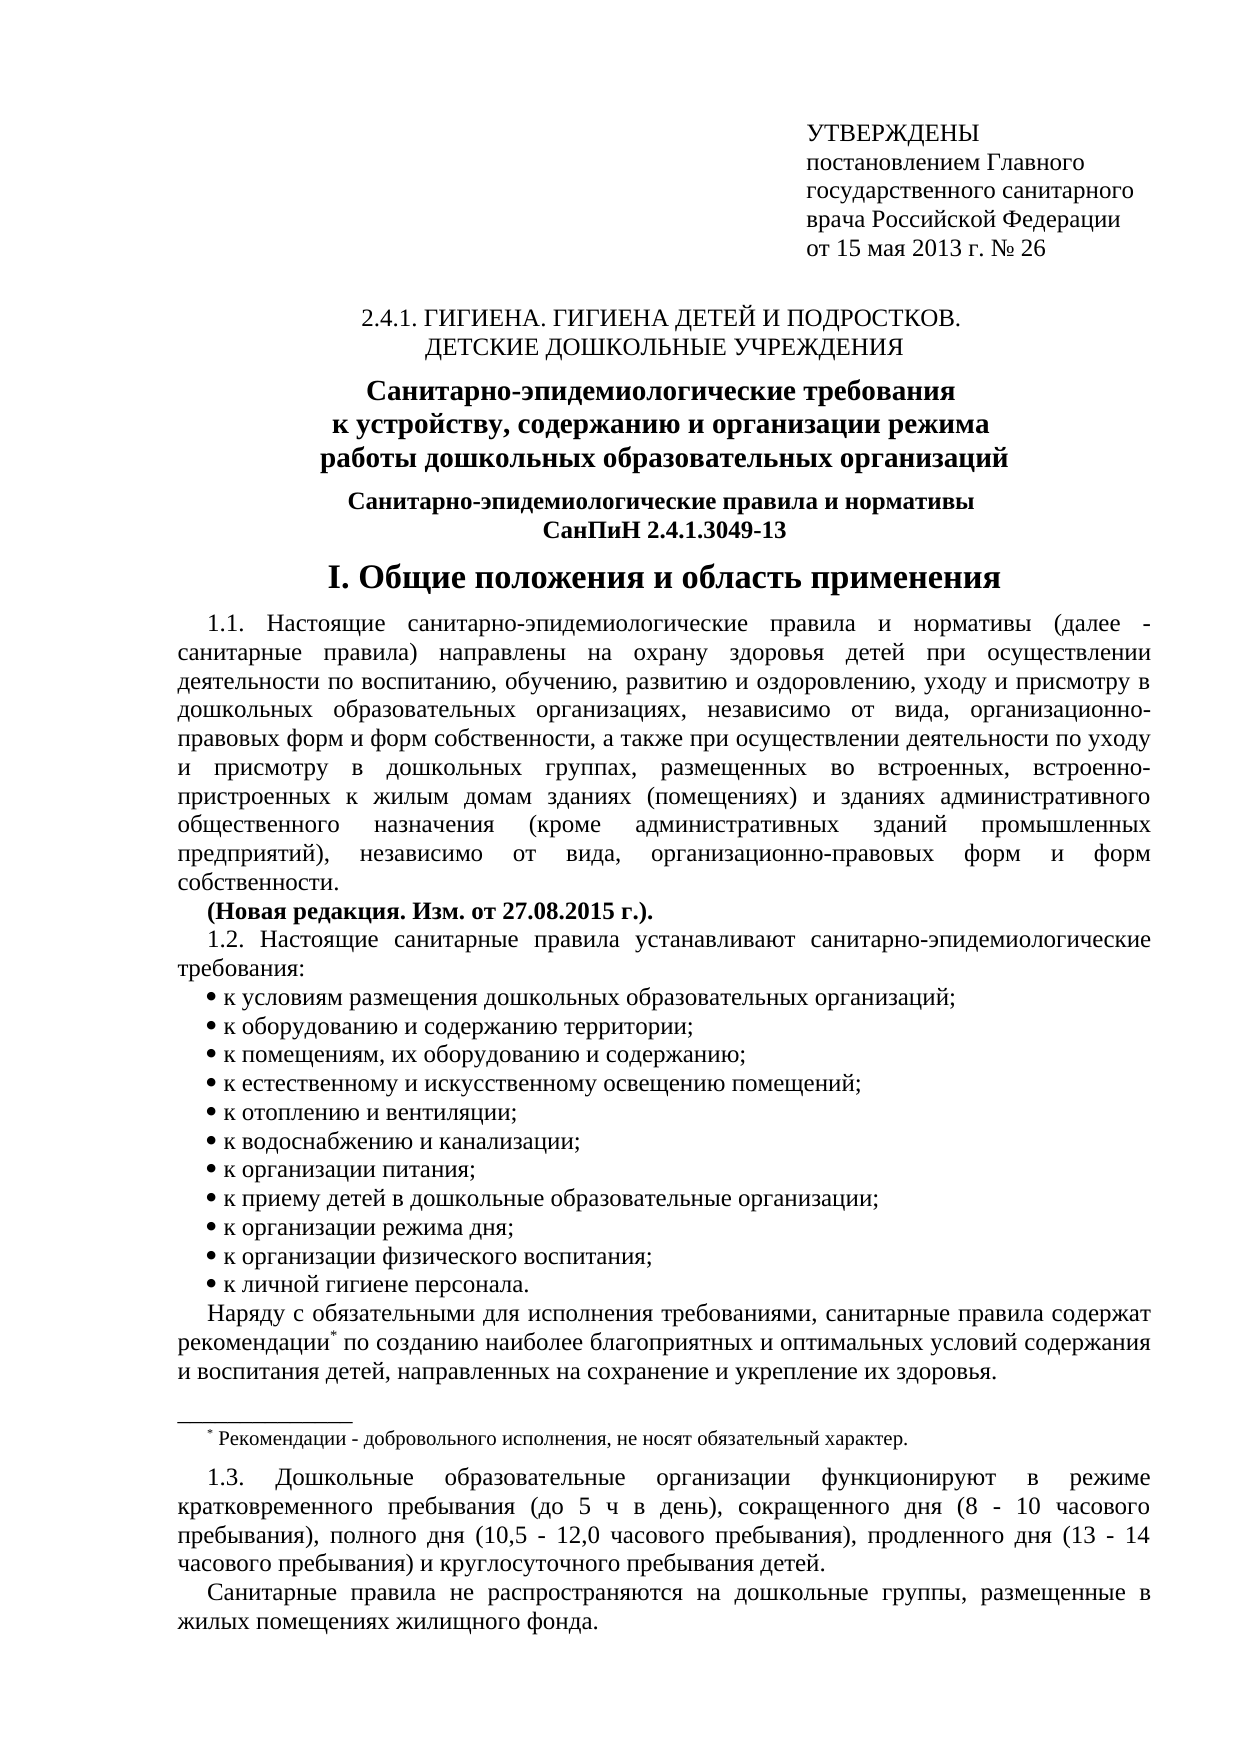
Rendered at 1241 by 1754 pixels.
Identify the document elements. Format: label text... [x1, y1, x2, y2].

text  к организации физического воспитания; [177, 1241, 1152, 1269]
text  к водоснабжению и канализации; [177, 1126, 1152, 1154]
text  к организации режима дня; [177, 1212, 1152, 1241]
text  к оборудованию и содержанию территории; [177, 1011, 1152, 1039]
text  к приему детей в дошкольные образовательные организации; [177, 1183, 1152, 1212]
text 1.1. Настоящие санитарно-эпидемиологические правила и нормативы (далее - санитарные правила) направлены на охрану здоровья детей при осуществлении деятельности по воспитанию, обучению, развитию и оздоровлению, уходу и присмотру в дошкольных образовательных организациях, независимо от вида, организационно-правовых форм и форм собственности, а также при осуществлении деятельности по уходу и присмотру в дошкольных группах, размещенных во встроенных, встроенно-пристроенных к жилым домам зданиях (помещениях) и зданиях административного общественного назначения (кроме административных зданий промышленных предприятий), независимо от вида, организационно-правовых форм и форм собственности. [177, 608, 1152, 896]
text  к условиям размещения дошкольных образовательных организаций; [177, 982, 1152, 1011]
text  к естественному и искусственному освещению помещений; [177, 1068, 1152, 1097]
text Санитарные правила не распространяются на дошкольные группы, размещенные в жилых помещениях жилищного фонда. [177, 1577, 1152, 1635]
text 1.2. Настоящие санитарные правила устанавливают санитарно-эпидемиологические требования: [177, 924, 1152, 982]
text I. Общие положения и область применения [177, 556, 1152, 596]
text ______________ [177, 1397, 1152, 1426]
text Санитарно-эпидемиологические правила и нормативы СанПиН 2.4.1.3049-13 [177, 486, 1152, 544]
text (Новая редакция. Изм. от 27.08.2015 г.). [177, 896, 1152, 924]
text  к организации питания; [177, 1154, 1152, 1183]
text * Рекомендации - добровольного исполнения, не носят обязательный характер. [177, 1426, 1152, 1450]
text Санитарно-эпидемиологические требования к устройству, содержанию и организации режима работы дошкольных образовательных организаций [177, 373, 1152, 474]
text  к отоплению и вентиляции; [177, 1097, 1152, 1126]
text  к личной гигиене персонала. [177, 1269, 1152, 1298]
table_header УТВЕРЖДЕНЫ постановлением Главного государственного санитарного врача Российской Федерации от 15 мая 2013 г. № 26 [795, 118, 1152, 262]
text 1.3. Дошкольные образовательные организации функционируют в режиме кратковременного пребывания (до 5 ч в день), сокращенного дня (8 - 10 часового пребывания), полного дня (10,5 - 12,0 часового пребывания), продленного дня (13 - 14 часового пребывания) и круглосуточного пребывания детей. [177, 1462, 1152, 1577]
text 2.4.1. ГИГИЕНА. ГИГИЕНА ДЕТЕЙ И ПОДРОСТКОВ. ДЕТСКИЕ ДОШКОЛЬНЫЕ УЧРЕЖДЕНИЯ [177, 303, 1152, 361]
text Наряду с обязательными для исполнения требованиями, санитарные правила содержат рекомендации* по созданию наиболее благоприятных и оптимальных условий содержания и воспитания детей, направленных на сохранение и укрепление их здоровья. [177, 1298, 1152, 1384]
text  к помещениям, их оборудованию и содержанию; [177, 1039, 1152, 1068]
